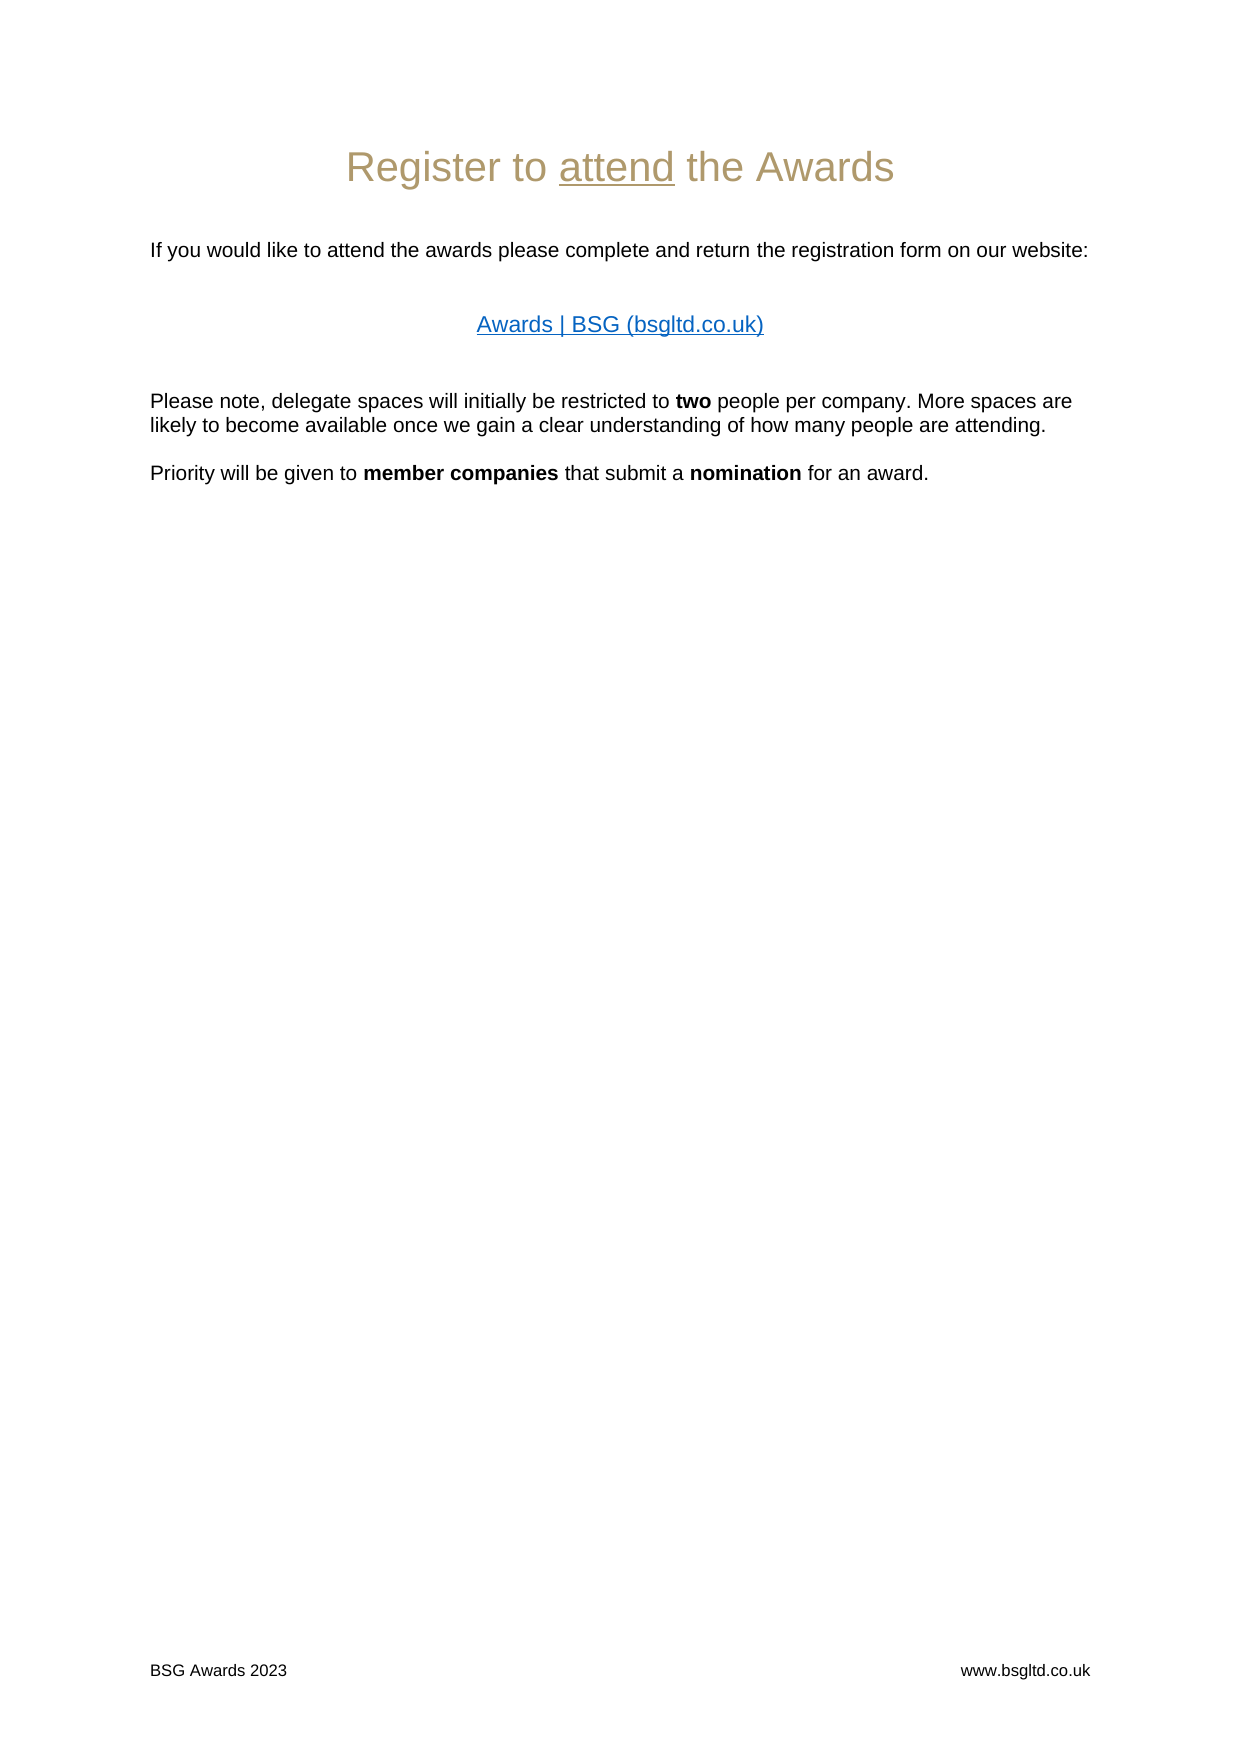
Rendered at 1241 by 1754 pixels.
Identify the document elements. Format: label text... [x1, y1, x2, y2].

text Priority will be given to member companies that submit a nomination for an award. [150, 461, 1090, 484]
text Awards | BSG (bsgltd.co.uk) [150, 287, 1090, 337]
text If you would like to attend the awards please complete and return the registration form on our website: [150, 238, 1090, 262]
text Register to attend the Awards [150, 142, 1090, 190]
text Please note, delegate spaces will initially be restricted to two people per company. More spaces are likely to become available once we gain a clear understanding of how many people are attending. [150, 362, 1090, 437]
